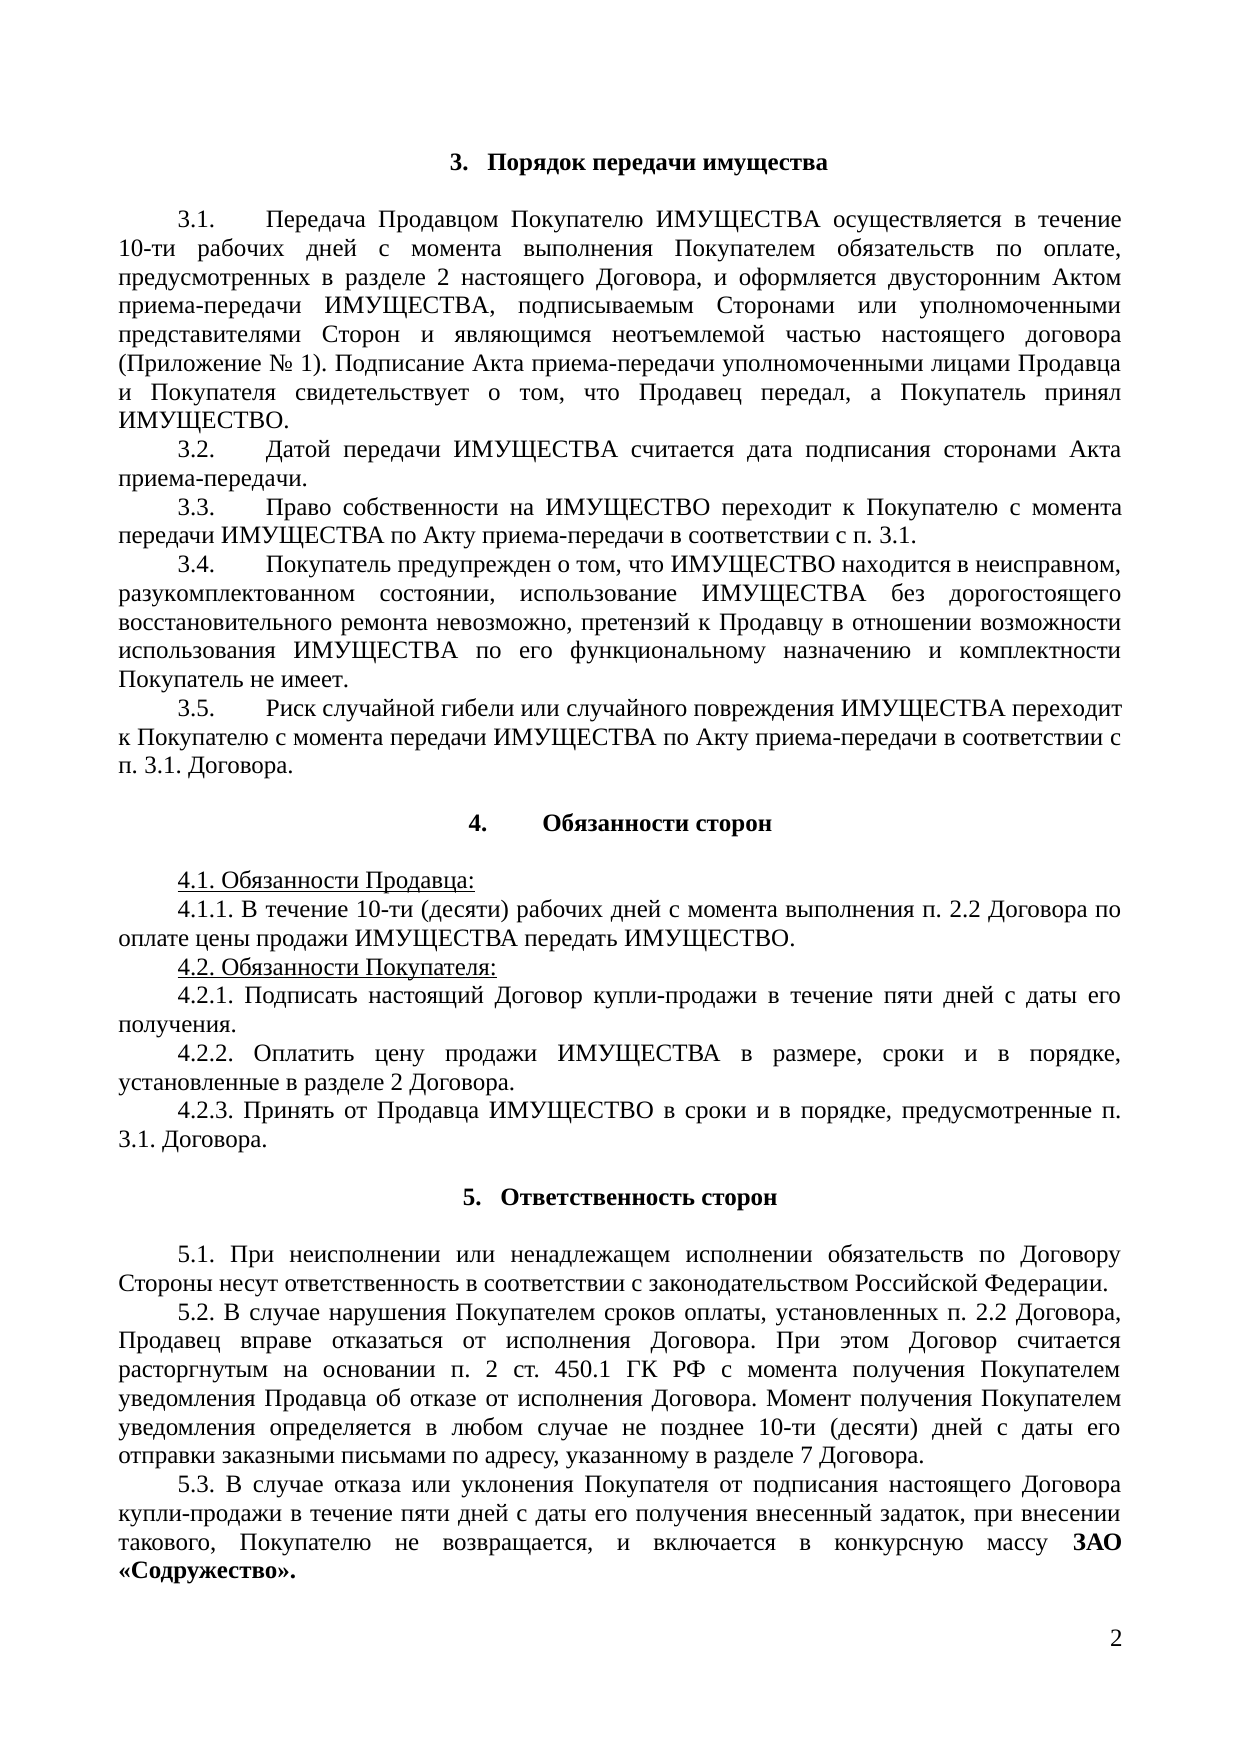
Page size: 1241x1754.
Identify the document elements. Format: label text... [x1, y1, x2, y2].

list Риск случайной гибели или случайного повреждения ИМУЩЕСТВА переходит к Покупателю с момента передачи ИМУЩЕСТВА по Акту приема-передачи в соответствии с п. 3.1. Договора. [118, 693, 1122, 779]
text 4.1.1. В течение 10-ти (десяти) рабочих дней с момента выполнения п. 2.2 Договора по оплате цены продажи ИМУЩЕСТВА передать ИМУЩЕСТВО. [118, 894, 1122, 952]
text 4.1. Обязанности Продавца: [118, 866, 1122, 894]
list Порядок передачи имущества [156, 147, 1122, 176]
text 4.2.3. Принять от Продавца ИМУЩЕСТВО в сроки и в порядке, предусмотренные п. 3.1. Договора. [118, 1096, 1122, 1153]
list Ответственность сторон [118, 1182, 1122, 1211]
list Обязанности сторон [118, 808, 1122, 837]
list Покупатель предупрежден о том, что ИМУЩЕСТВО находится в неисправном, разукомплектованном состоянии, использование ИМУЩЕСТВА без дорогостоящего восстановительного ремонта невозможно, претензий к Продавцу в отношении возможности использования ИМУЩЕСТВА по его функциональному назначению и комплектности Покупатель не имеет. [118, 549, 1122, 693]
text 4.2.1. Подписать настоящий Договор купли-продажи в течение пяти дней с даты его получения. [118, 981, 1122, 1038]
text 5.2. В случае нарушения Покупателем сроков оплаты, установленных п. 2.2 Договора, Продавец вправе отказаться от исполнения Договора. При этом Договор считается расторгнутым на основании п. 2 ст. 450.1 ГК РФ с момента получения Покупателем уведомления Продавца об отказе от исполнения Договора. Момент получения Покупателем уведомления определяется в любом случае не позднее 10-ти (десяти) дней с даты его отправки заказными письмами по адресу, указанному в разделе 7 Договора. [118, 1297, 1122, 1469]
list Право собственности на ИМУЩЕСТВО переходит к Покупателю с момента передачи ИМУЩЕСТВА по Акту приема-передачи в соответствии с п. 3.1. [118, 492, 1122, 549]
text 5.3. В случае отказа или уклонения Покупателя от подписания настоящего Договора купли-продажи в течение пяти дней с даты его получения внесенный задаток, при внесении такового, Покупателю не возвращается, и включается в конкурсную массу ЗАО «Содружество». [118, 1469, 1122, 1584]
text 5.1. При неисполнении или ненадлежащем исполнении обязательств по Договору Стороны несут ответственность в соответствии с законодательством Российской Федерации. [118, 1239, 1122, 1297]
list Датой передачи ИМУЩЕСТВА считается дата подписания сторонами Акта приема-передачи. [118, 434, 1122, 492]
text 4.2.2. Оплатить цену продажи ИМУЩЕСТВА в размере, сроки и в порядке, установленные в разделе 2 Договора. [118, 1038, 1122, 1096]
text 4.2. Обязанности Покупателя: [118, 952, 1122, 981]
list Передача Продавцом Покупателю ИМУЩЕСТВА осуществляется в течение 10-ти рабочих дней с момента выполнения Покупателем обязательств по оплате, предусмотренных в разделе 2 настоящего Договора, и оформляется двусторонним Актом приема-передачи ИМУЩЕСТВА, подписываемым Сторонами или уполномоченными представителями Сторон и являющимся неотъемлемой частью настоящего договора (Приложение № 1). Подписание Акта приема-передачи уполномоченными лицами Продавца и Покупателя свидетельствует о том, что Продавец передал, а Покупатель принял ИМУЩЕСТВО. [118, 204, 1122, 434]
